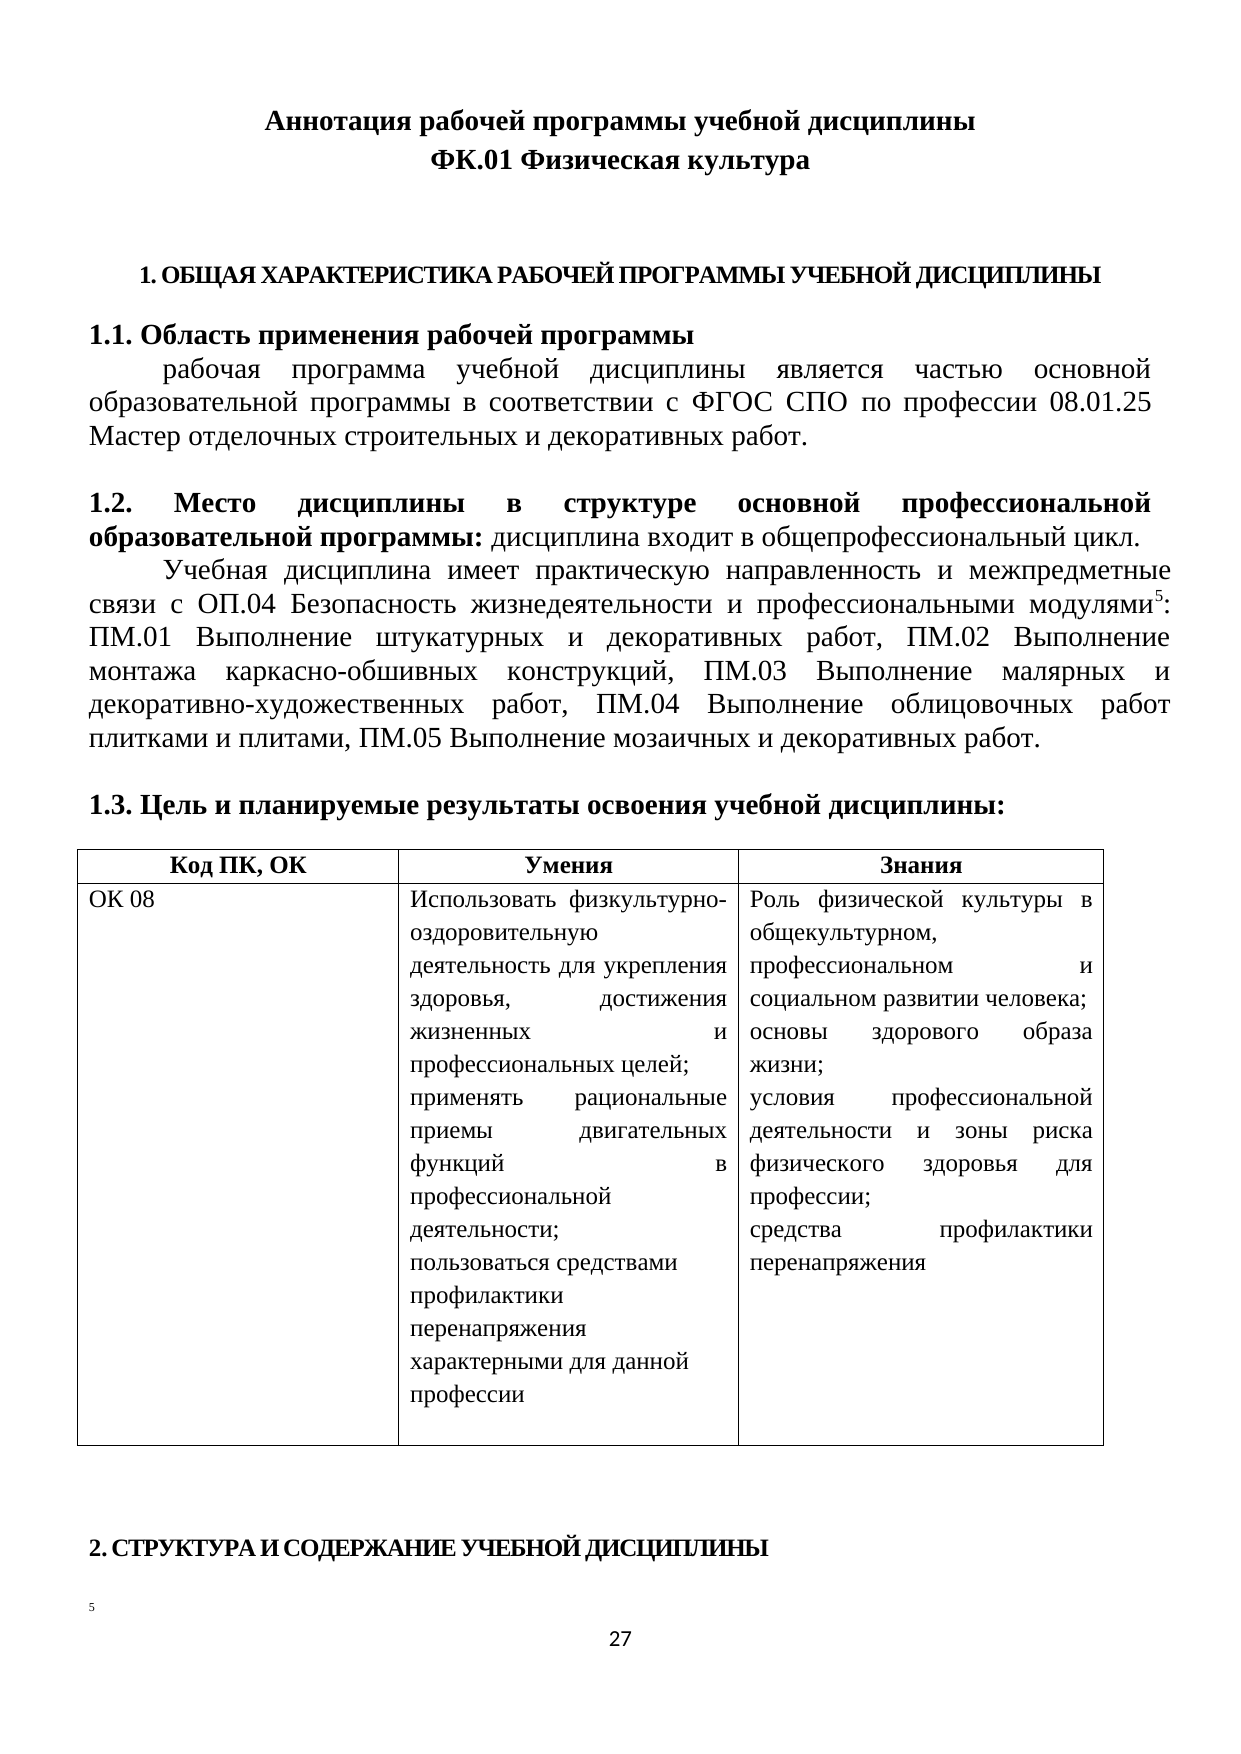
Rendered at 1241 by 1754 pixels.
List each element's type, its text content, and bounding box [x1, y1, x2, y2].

table_cell ОК 08 [78, 884, 398, 1445]
table_header Умения [399, 850, 738, 883]
text 2. СТРУКТУРА И СОДЕРЖАНИЕ УЧЕБНОЙ ДИСЦИПЛИНЫ [89, 1533, 1152, 1561]
table_cell Использовать физкультурно-оздоровительную деятельность для укрепления здоровья, достижения жизненных и профессиональных целей; применять рациональные приемы двигательных функций в профессиональной деятельности; пользоваться средствами профилактики перенапряжения характерными для данной профессии [399, 884, 738, 1445]
text 1.1. Область применения рабочей программы [89, 317, 1152, 351]
text ФК.01 Физическая культура [89, 142, 1152, 175]
table_header Код ПК, ОК [78, 850, 398, 883]
table_header Знания [739, 850, 1103, 883]
text Аннотация рабочей программы учебной дисциплины [89, 103, 1152, 137]
text рабочая программа учебной дисциплины является частью основной образовательной программы в соответствии с ФГОС СПО по профессии 08.01.25 Мастер отделочных строительных и декоративных работ. [89, 351, 1152, 452]
text 1.3. Цель и планируемые результаты освоения учебной дисциплины: [89, 787, 1152, 821]
text 1.2. Место дисциплины в структуре основной профессиональной образовательной программы: дисциплина входит в общепрофессиональный цикл. [89, 485, 1152, 552]
table_cell Роль физической культуры в общекультурном, профессиональном и социальном развитии человека; основы здорового образа жизни; условия профессиональной деятельности и зоны риска физического здоровья для профессии; средства профилактики перенапряжения [739, 884, 1103, 1445]
text 1. ОБЩАЯ ХАРАКТЕРИСТИКА РАБОЧЕЙ ПРОГРАММЫ УЧЕБНОЙ ДИСЦИПЛИНЫ [89, 260, 1152, 289]
text Учебная дисциплина имеет практическую направленность и межпредметные связи с ОП.04 Безопасность жизнедеятельности и профессиональными модулями: ПМ.01 Выполнение штукатурных и декоративных работ, ПМ.02 Выполнение монтажа каркасно-обшивных конструкций, ПМ.03 Выполнение малярных и декоративно-художественных работ, ПМ.04 Выполнение облицовочных работ плитками и плитами, ПМ.05 Выполнение мозаичных и декоративных работ. [89, 552, 1171, 753]
